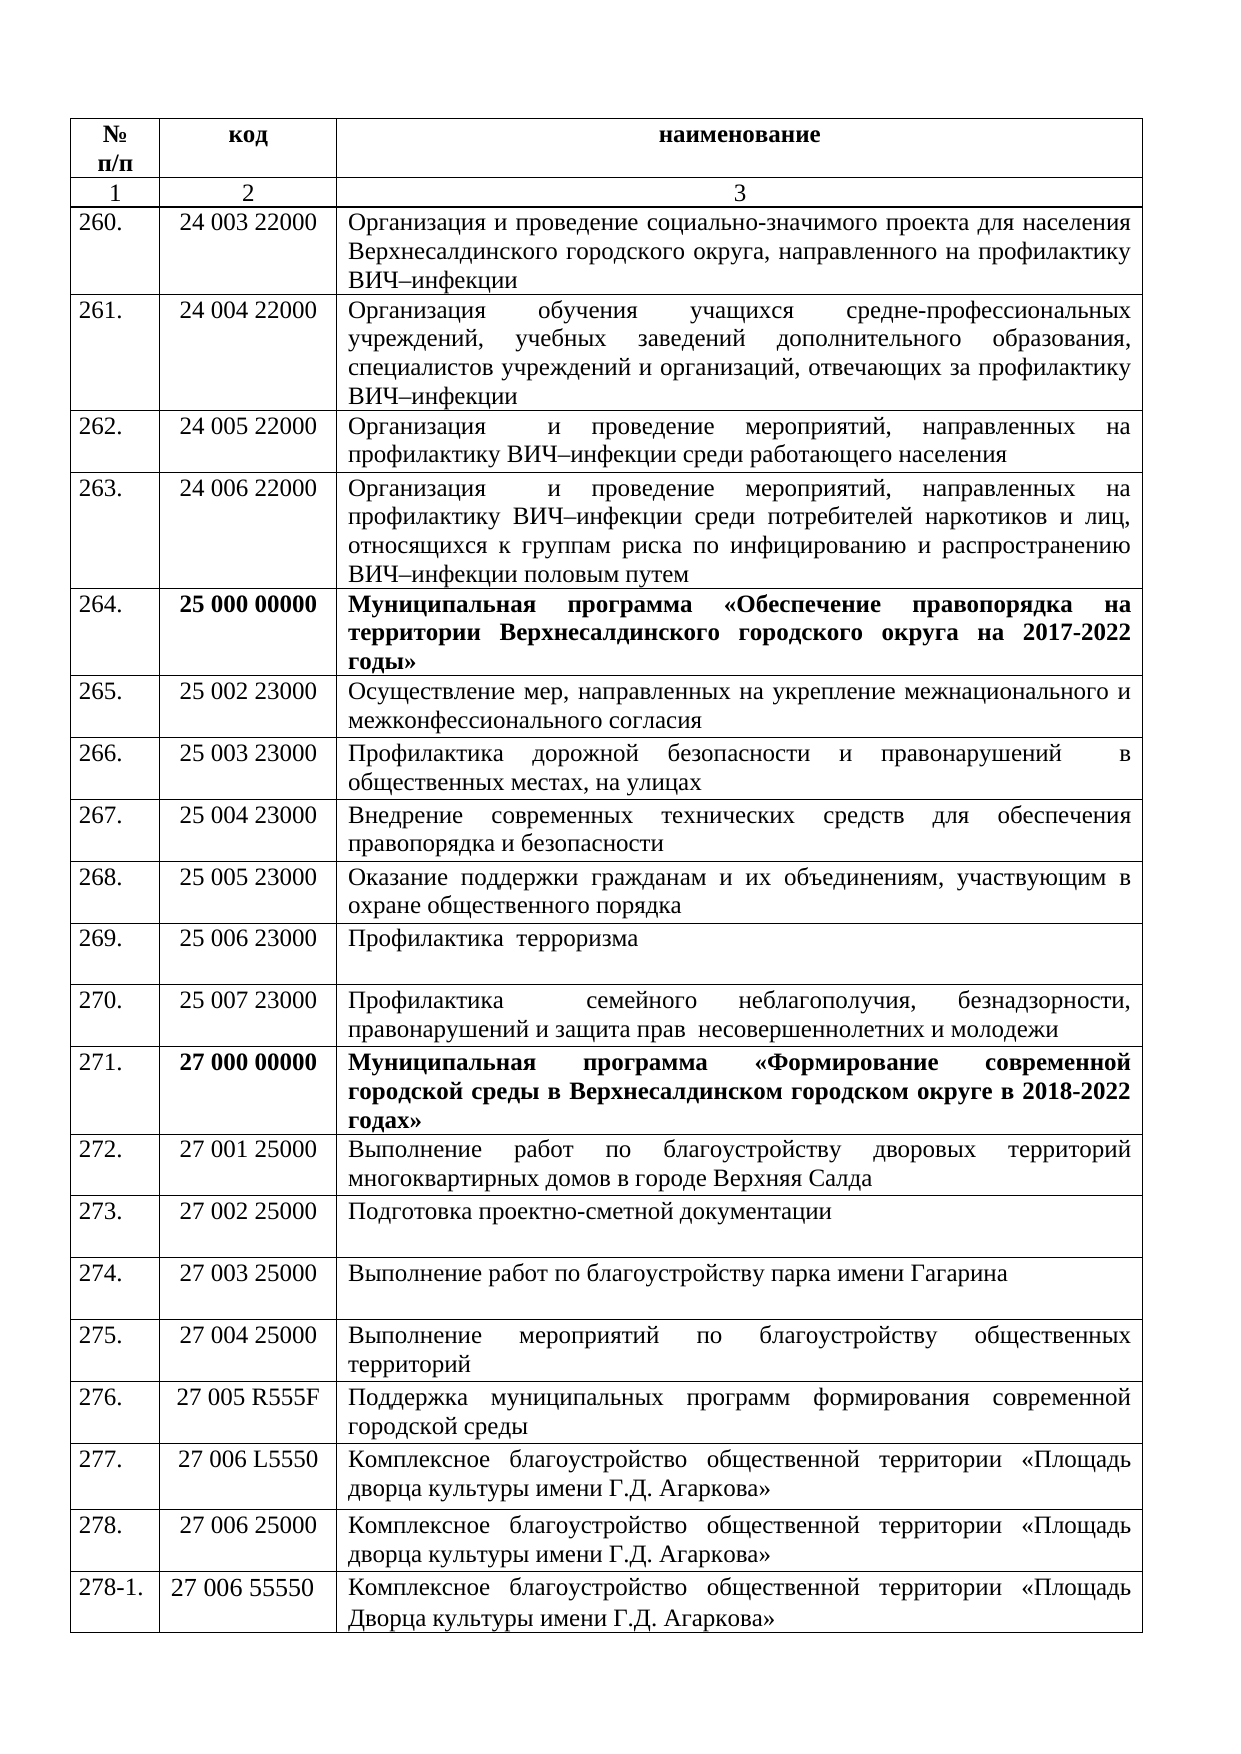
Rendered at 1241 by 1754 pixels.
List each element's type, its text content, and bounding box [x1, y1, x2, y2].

table_cell Поддержка муниципальных программ формирования современной городской среды [337, 1382, 1142, 1443]
table_cell 27 002 25000 [160, 1196, 336, 1257]
table_cell [71, 862, 159, 922]
table_header № п/п [71, 119, 159, 177]
table_cell [71, 208, 159, 294]
table_cell 24 005 22000 [160, 411, 336, 472]
table_cell 27 005 R555F [160, 1382, 336, 1443]
table_cell [71, 411, 159, 472]
table_cell [71, 924, 159, 984]
table_cell 25 002 23000 [160, 676, 336, 737]
table_cell [71, 473, 159, 588]
table_cell Профилактика семейного неблагополучия, безнадзорности, правонарушений и защита прав несовершеннолетних и молодежи [337, 985, 1142, 1046]
table_cell 24 003 22000 [160, 208, 336, 294]
table_cell [71, 676, 159, 737]
table_cell Организация обучения учащихся средне-профессиональных учреждений, учебных заведений дополнительного образования, специалистов учреждений и организаций, отвечающих за профилактику ВИЧ–инфекции [337, 295, 1142, 410]
table_cell Организация и проведение мероприятий, направленных на профилактику ВИЧ–инфекции среди работающего населения [337, 411, 1142, 472]
table_cell [71, 1382, 159, 1443]
table_cell [71, 738, 159, 799]
table_header наименование [337, 119, 1142, 177]
table_cell Внедрение современных технических средств для обеспечения правопорядка и безопасности [337, 800, 1142, 861]
table_cell [71, 1196, 159, 1257]
table_cell 27 006 L5550 [160, 1444, 336, 1509]
table_cell 25 007 23000 [160, 985, 336, 1046]
table_cell [71, 1444, 159, 1509]
table_cell Выполнение мероприятий по благоустройству общественных территорий [337, 1320, 1142, 1381]
table_cell Профилактика дорожной безопасности и правонарушений в общественных местах, на улицах [337, 738, 1142, 799]
table_cell 25 003 23000 [160, 738, 336, 799]
table_cell [71, 1510, 159, 1571]
table_cell Организация и проведение мероприятий, направленных на профилактику ВИЧ–инфекции среди потребителей наркотиков и лиц, относящихся к группам риска по инфицированию и распространению ВИЧ–инфекции половым путем [337, 473, 1142, 588]
table_cell [71, 1320, 159, 1381]
table_cell 27 000 00000 [160, 1047, 336, 1133]
table_cell 25 000 00000 [160, 589, 336, 675]
table_cell Выполнение работ по благоустройству дворовых территорий многоквартирных домов в городе Верхняя Салда [337, 1135, 1142, 1195]
table_cell 3 [337, 178, 1142, 206]
table_cell 27 006 25000 [160, 1510, 336, 1571]
table_cell Подготовка проектно-сметной документации [337, 1196, 1142, 1257]
table_cell 25 004 23000 [160, 800, 336, 861]
table_cell 1 [71, 178, 159, 206]
table_cell [71, 1135, 159, 1195]
table_cell Осуществление мер, направленных на укрепление межнационального и межконфессионального согласия [337, 676, 1142, 737]
table_cell [71, 985, 159, 1046]
table_cell 25 006 23000 [160, 924, 336, 984]
table_cell 27 001 25000 [160, 1135, 336, 1195]
table_cell 278-1. [71, 1572, 159, 1632]
table_cell Комплексное благоустройство общественной территории «Площадь дворца культуры имени Г.Д. Агаркова» [337, 1444, 1142, 1509]
table_cell 27 004 25000 [160, 1320, 336, 1381]
table_cell [71, 1047, 159, 1133]
table_header код [160, 119, 336, 177]
table_cell 24 006 22000 [160, 473, 336, 588]
table_cell Комплексное благоустройство общественной территории «Площадь Дворца культуры имени Г.Д. Агаркова» [337, 1572, 1142, 1632]
table_cell [71, 800, 159, 861]
table_cell [71, 1258, 159, 1319]
table_cell 25 005 23000 [160, 862, 336, 922]
table_cell [71, 589, 159, 675]
table_cell [71, 295, 159, 410]
table_cell 2 [160, 178, 336, 206]
table_cell Комплексное благоустройство общественной территории «Площадь дворца культуры имени Г.Д. Агаркова» [337, 1510, 1142, 1571]
table_cell 24 004 22000 [160, 295, 336, 410]
table_cell Профилактика терроризма [337, 924, 1142, 984]
table_cell Организация и проведение социально-значимого проекта для населения Верхнесалдинского городского округа, направленного на профилактику ВИЧ–инфекции [337, 208, 1142, 294]
table_cell Муниципальная программа «Обеспечение правопорядка на территории Верхнесалдинского городского округа на 2017-2022 годы» [337, 589, 1142, 675]
table_cell Выполнение работ по благоустройству парка имени Гагарина [337, 1258, 1142, 1319]
table_cell Муниципальная программа «Формирование современной городской среды в Верхнесалдинском городском округе в 2018-2022 годах» [337, 1047, 1142, 1133]
table_cell Оказание поддержки гражданам и их объединениям, участвующим в охране общественного порядка [337, 862, 1142, 922]
table_cell 27 003 25000 [160, 1258, 336, 1319]
table_cell 27 006 55550 [160, 1572, 336, 1632]
